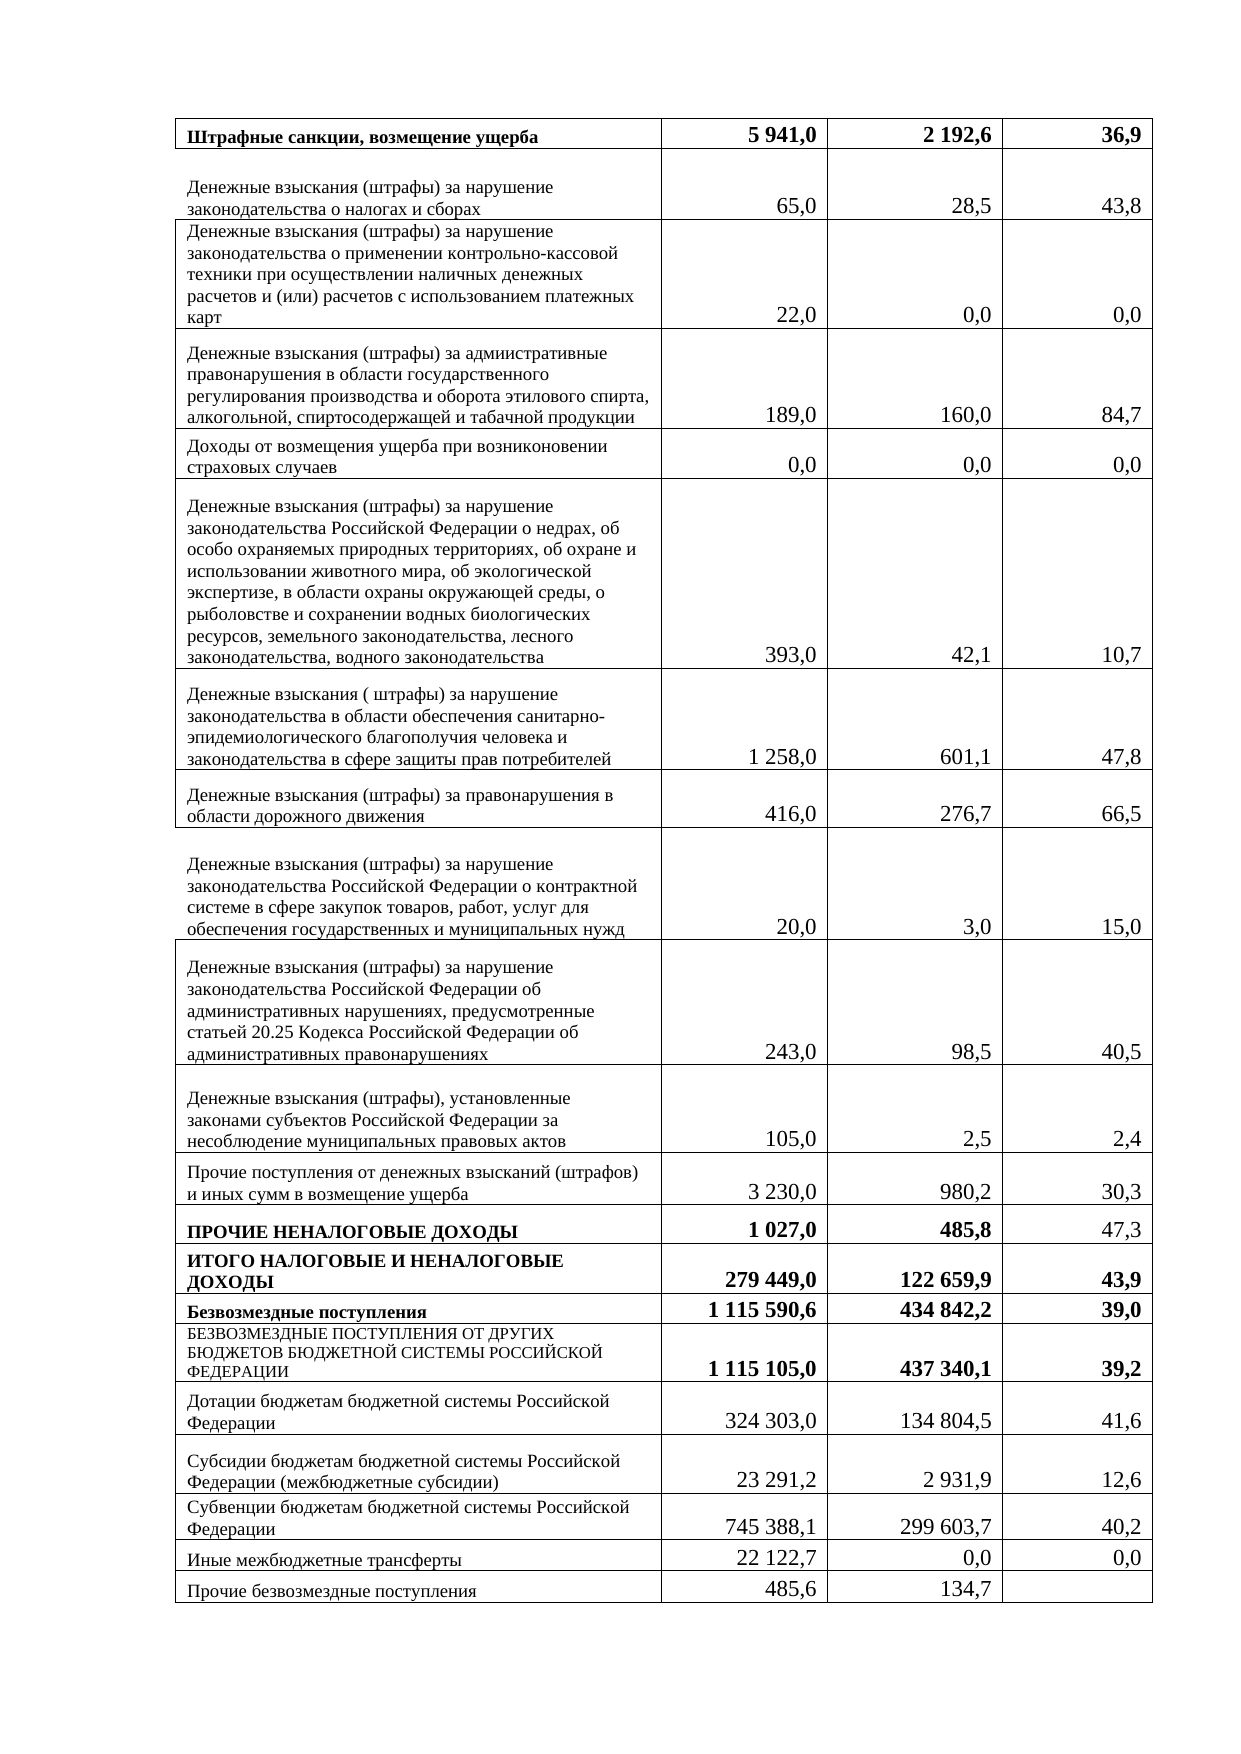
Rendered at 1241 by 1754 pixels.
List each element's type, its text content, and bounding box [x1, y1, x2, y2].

table_cell 43,8 [1003, 149, 1152, 219]
table_cell 434 842,2 [828, 1294, 1002, 1323]
table_cell 980,2 [828, 1153, 1002, 1204]
table_cell Дотации бюджетам бюджетной системы Российской Федерации [176, 1382, 661, 1433]
table_cell 2,5 [828, 1065, 1002, 1152]
table_cell Безвозмездные поступления [176, 1294, 661, 1323]
table_cell 416,0 [662, 770, 827, 827]
table_cell Денежные взыскания (штрафы) за нарушение законодательства Российской Федерации об административных нарушениях, предусмотренные статьей 20.25 Кодекса Российской Федерации об административных правонарушениях [176, 940, 661, 1064]
table_cell 1 258,0 [662, 669, 827, 769]
table_cell 1 115 590,6 [662, 1294, 827, 1323]
table_cell 22,0 [662, 220, 827, 328]
table_cell 105,0 [662, 1065, 827, 1152]
table_cell 42,1 [828, 479, 1002, 668]
table_cell 485,6 [662, 1571, 827, 1602]
table_cell Денежные взыскания (штрафы) за адмиистративные правонарушения в области государственного регулирования производства и оборота этилового спирта, алкогольной, спиртосодержащей и табачной продукции [176, 329, 661, 428]
table_cell ПРОЧИЕ НЕНАЛОГОВЫЕ ДОХОДЫ [176, 1205, 661, 1243]
table_cell 30,3 [1003, 1153, 1152, 1204]
table_cell 745 388,1 [662, 1494, 827, 1539]
table_cell Денежные взыскания (штрафы) за нарушение законодательства о применении контрольно-кассовой техники при осуществлении наличных денежных расчетов и (или) расчетов с использованием платежных карт [176, 220, 661, 328]
table_cell 47,3 [1003, 1205, 1152, 1243]
table_cell 43,9 [1003, 1244, 1152, 1293]
table_cell 0,0 [662, 429, 827, 478]
table_cell 279 449,0 [662, 1244, 827, 1293]
table_cell Иные межбюджетные трансферты [176, 1540, 661, 1570]
table_cell 160,0 [828, 329, 1002, 428]
table_cell 189,0 [662, 329, 827, 428]
table_cell 134 804,5 [828, 1382, 1002, 1433]
table_cell 1 027,0 [662, 1205, 827, 1243]
table_cell 601,1 [828, 669, 1002, 769]
table_cell 3,0 [828, 828, 1002, 939]
table_cell Прочие поступления от денежных взысканий (штрафов) и иных сумм в возмещение ущерба [176, 1153, 661, 1204]
table_cell Денежные взыскания (штрафы) за нарушение законодательства Российской Федерации о контрактной системе в сфере закупок товаров, работ, услуг для обеспечения государственных и муниципальных нужд [176, 828, 661, 939]
table_cell 485,8 [828, 1205, 1002, 1243]
table_cell 0,0 [1003, 429, 1152, 478]
table_cell 2 931,9 [828, 1435, 1002, 1493]
table_cell 437 340,1 [828, 1324, 1002, 1381]
table_cell Доходы от возмещения ущерба при возниконовении страховых случаев [176, 429, 661, 478]
table_cell 84,7 [1003, 329, 1152, 428]
table_cell 66,5 [1003, 770, 1152, 827]
table_cell 134,7 [828, 1571, 1002, 1602]
table_cell 15,0 [1003, 828, 1152, 939]
table_cell Прочие безвозмездные поступления [176, 1571, 661, 1602]
table_cell 2,4 [1003, 1065, 1152, 1152]
table_cell Штрафные санкции, возмещение ущерба [176, 119, 661, 148]
table_cell Денежные взыскания (штрафы) за правонарушения в области дорожного движения [176, 770, 661, 827]
table_cell 22 122,7 [662, 1540, 827, 1570]
table_cell 41,6 [1003, 1382, 1152, 1433]
table_cell 0,0 [1003, 1540, 1152, 1570]
table_cell 0,0 [1003, 220, 1152, 328]
table_cell 0,0 [828, 220, 1002, 328]
table_cell 243,0 [662, 940, 827, 1064]
table_cell 28,5 [828, 149, 1002, 219]
table_cell Денежные взыскания (штрафы), установленные законами субъектов Российской Федерации за несоблюдение муниципальных правовых актов [176, 1065, 661, 1152]
table_cell Денежные взыскания (штрафы) за нарушение законодательства Российской Федерации о недрах, об особо охраняемых природных территориях, об охране и использовании животного мира, об экологической экспертизе, в области охраны окружающей среды, о рыболовстве и сохранении водных биологических ресурсов, земельного законодательства, лесного законодательства, водного законодательства [176, 479, 661, 668]
table_cell 20,0 [662, 828, 827, 939]
table_cell 5 941,0 [662, 119, 827, 148]
table_cell 65,0 [662, 149, 827, 219]
table_cell Субсидии бюджетам бюджетной системы Российской Федерации (межбюджетные субсидии) [176, 1435, 661, 1493]
table_cell БЕЗВОЗМЕЗДНЫЕ ПОСТУПЛЕНИЯ ОТ ДРУГИХ БЮДЖЕТОВ БЮДЖЕТНОЙ СИСТЕМЫ РОССИЙСКОЙ ФЕДЕРАЦИИ [176, 1324, 661, 1381]
table_cell 2 192,6 [828, 119, 1002, 148]
table_cell 40,2 [1003, 1494, 1152, 1539]
table_cell [1003, 1571, 1152, 1602]
table_cell 1 115 105,0 [662, 1324, 827, 1381]
table_cell 276,7 [828, 770, 1002, 827]
table_cell 0,0 [828, 429, 1002, 478]
table_cell 3 230,0 [662, 1153, 827, 1204]
table_cell Субвенции бюджетам бюджетной системы Российской Федерации [176, 1494, 661, 1539]
table_cell Денежные взыскания ( штрафы) за нарушение законодательства в области обеспечения санитарно-эпидемиологического благополучия человека и законодательства в сфере защиты прав потребителей [176, 669, 661, 769]
table_cell 299 603,7 [828, 1494, 1002, 1539]
table_cell Денежные взыскания (штрафы) за нарушение законодательства о налогах и сборах [176, 149, 661, 219]
table_cell 0,0 [828, 1540, 1002, 1570]
table_cell 23 291,2 [662, 1435, 827, 1493]
table_cell 98,5 [828, 940, 1002, 1064]
table_cell 10,7 [1003, 479, 1152, 668]
table_cell 393,0 [662, 479, 827, 668]
table_cell 40,5 [1003, 940, 1152, 1064]
table_cell 39,0 [1003, 1294, 1152, 1323]
table_cell ИТОГО НАЛОГОВЫЕ И НЕНАЛОГОВЫЕ ДОХОДЫ [176, 1244, 661, 1293]
table_cell 324 303,0 [662, 1382, 827, 1433]
table_cell 122 659,9 [828, 1244, 1002, 1293]
table_cell 36,9 [1003, 119, 1152, 148]
table_cell 47,8 [1003, 669, 1152, 769]
table_cell 12,6 [1003, 1435, 1152, 1493]
table_cell 39,2 [1003, 1324, 1152, 1381]
